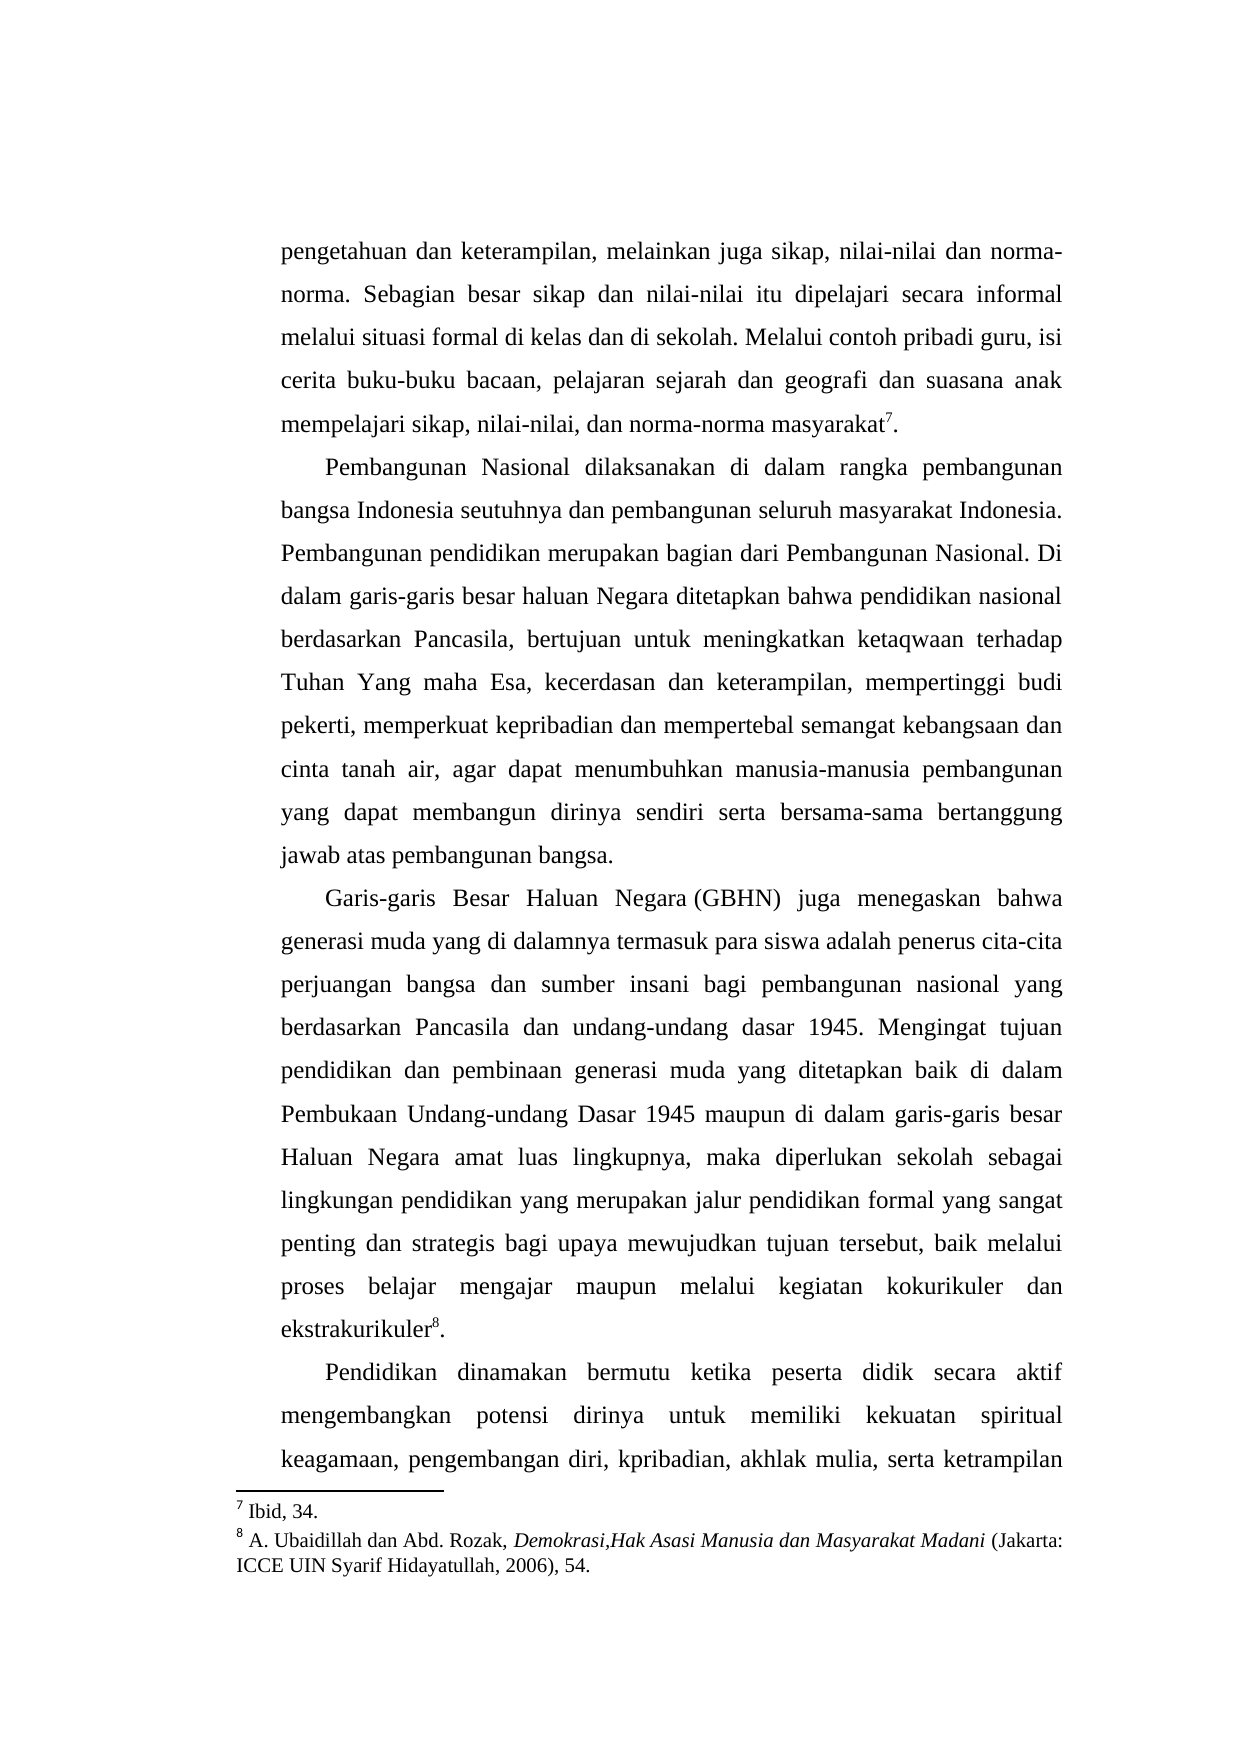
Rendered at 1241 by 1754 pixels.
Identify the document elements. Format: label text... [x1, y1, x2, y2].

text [281, 236, 1063, 437]
text Pembangunan Nasional dilaksanakan di dalam rangka pembangunan bangsa Indonesia seutuhnya dan pembangunan seluruh masyarakat Indonesia. Pembangunan pendidikan merupakan bagian dari Pembangunan Nasional. Di dalam garis-garis besar haluan Negara ditetapkan bahwa pendidikan nasional berdasarkan Pancasila, bertujuan untuk meningkatkan ketaqwaan terhadap Tuhan Yang maha Esa, kecerdasan dan keterampilan, mempertinggi budi pekerti, memperkuat kepribadian dan mempertebal semangat kebangsaan dan cinta tanah air, agar dapat menumbuhkan manusia-manusia pembangunan yang dapat membangun dirinya sendiri serta bersama-sama bertanggung jawab atas pembangunan bangsa. [281, 452, 1063, 869]
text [281, 1357, 1063, 1472]
text Garis-garis Besar Haluan Negara (GBHN) juga menegaskan bahwa generasi muda yang di dalamnya termasuk para siswa adalah penerus cita-cita perjuangan bangsa dan sumber insani bagi pembangunan nasional yang berdasarkan Pancasila dan undang-undang dasar 1945. Mengingat tujuan pendidikan dan pembinaan generasi muda yang ditetapkan baik di dalam Pembukaan Undang-undang Dasar 1945 maupun di dalam garis-garis besar Haluan Negara amat luas lingkupnya, maka diperlukan sekolah sebagai lingkungan pendidikan yang merupakan jalur pendidikan formal yang sangat penting dan strategis bagi upaya mewujudkan tujuan tersebut, baik melalui proses belajar mengajar maupun melalui kegiatan kokurikuler dan ekstrakurikuler. [281, 883, 1063, 1343]
